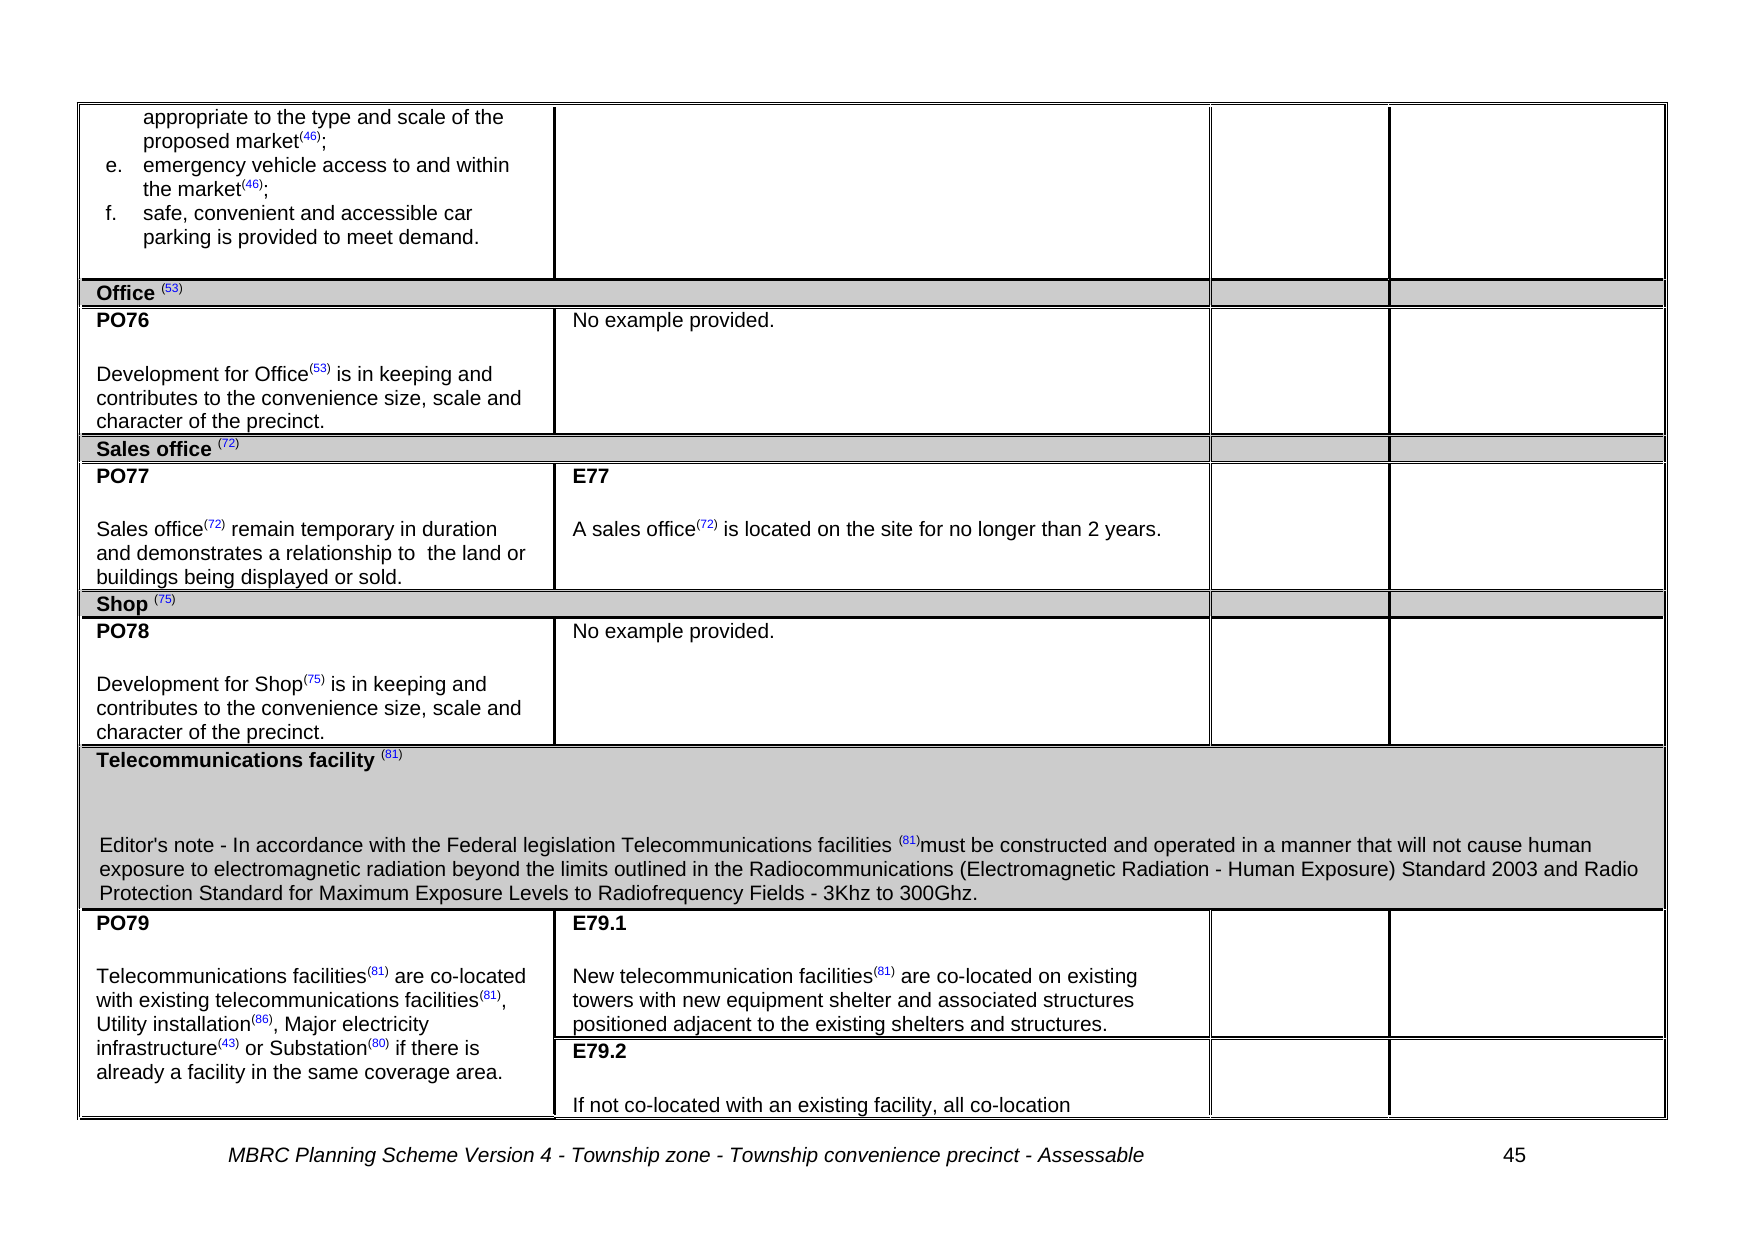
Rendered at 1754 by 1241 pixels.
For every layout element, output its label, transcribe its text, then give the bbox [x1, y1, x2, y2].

table_cell PO77 Sales office(72) remain temporary in duration and demonstrates a relationship to the land or buildings being displayed or sold. [78, 461, 554, 589]
table_cell [1389, 105, 1664, 278]
table_cell [1391, 433, 1665, 461]
table_cell [1212, 619, 1388, 744]
table_cell [1212, 309, 1388, 433]
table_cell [554, 1040, 1211, 1116]
table_cell Shop (75) [78, 589, 1211, 616]
table_cell [1212, 592, 1388, 616]
table_cell PO78 Development for Shop(75) is in keeping and contributes to the convenience size, scale and character of the precinct. [80, 616, 553, 744]
table_cell No example provided. [556, 309, 1209, 433]
table_cell [1389, 461, 1666, 589]
table_cell [1212, 464, 1388, 589]
table_cell [1391, 305, 1665, 433]
table_cell [1212, 911, 1388, 1036]
table_cell [1389, 1036, 1665, 1116]
table_cell No example provided. [556, 619, 1209, 744]
table_cell [1212, 437, 1388, 461]
table_cell [1391, 278, 1666, 305]
table_cell [1391, 908, 1666, 1036]
table_cell E79.1 New telecommunication facilities(81) are co-located on existing towers with new equipment shelter and associated structures positioned adjacent to the existing shelters and structures. [556, 911, 1209, 1036]
table_cell [1212, 281, 1388, 305]
table_cell Sales office (72) [80, 433, 1209, 461]
table_cell PO76 Development for Office(53) is in keeping and contributes to the convenience size, scale and character of the precinct. [80, 305, 553, 433]
table_cell [1211, 1040, 1389, 1116]
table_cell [80, 105, 554, 278]
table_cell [554, 105, 1211, 278]
table_cell [1211, 103, 1389, 278]
table_cell PO79 Telecommunications facilities(81) are co-located with existing telecommunications facilities(81), Utility installation(86), Major electricity infrastructure(43) or Substation(80) if there is already a facility in the same coverage area. [78, 908, 554, 1116]
table_cell Office (53) [78, 278, 1209, 305]
table_cell E77 A sales office(72) is located on the site for no longer than 2 years. [556, 464, 1209, 589]
table_cell Telecommunications facility (81) [80, 744, 1665, 801]
table_cell [1389, 589, 1666, 616]
table_cell [1391, 616, 1664, 744]
